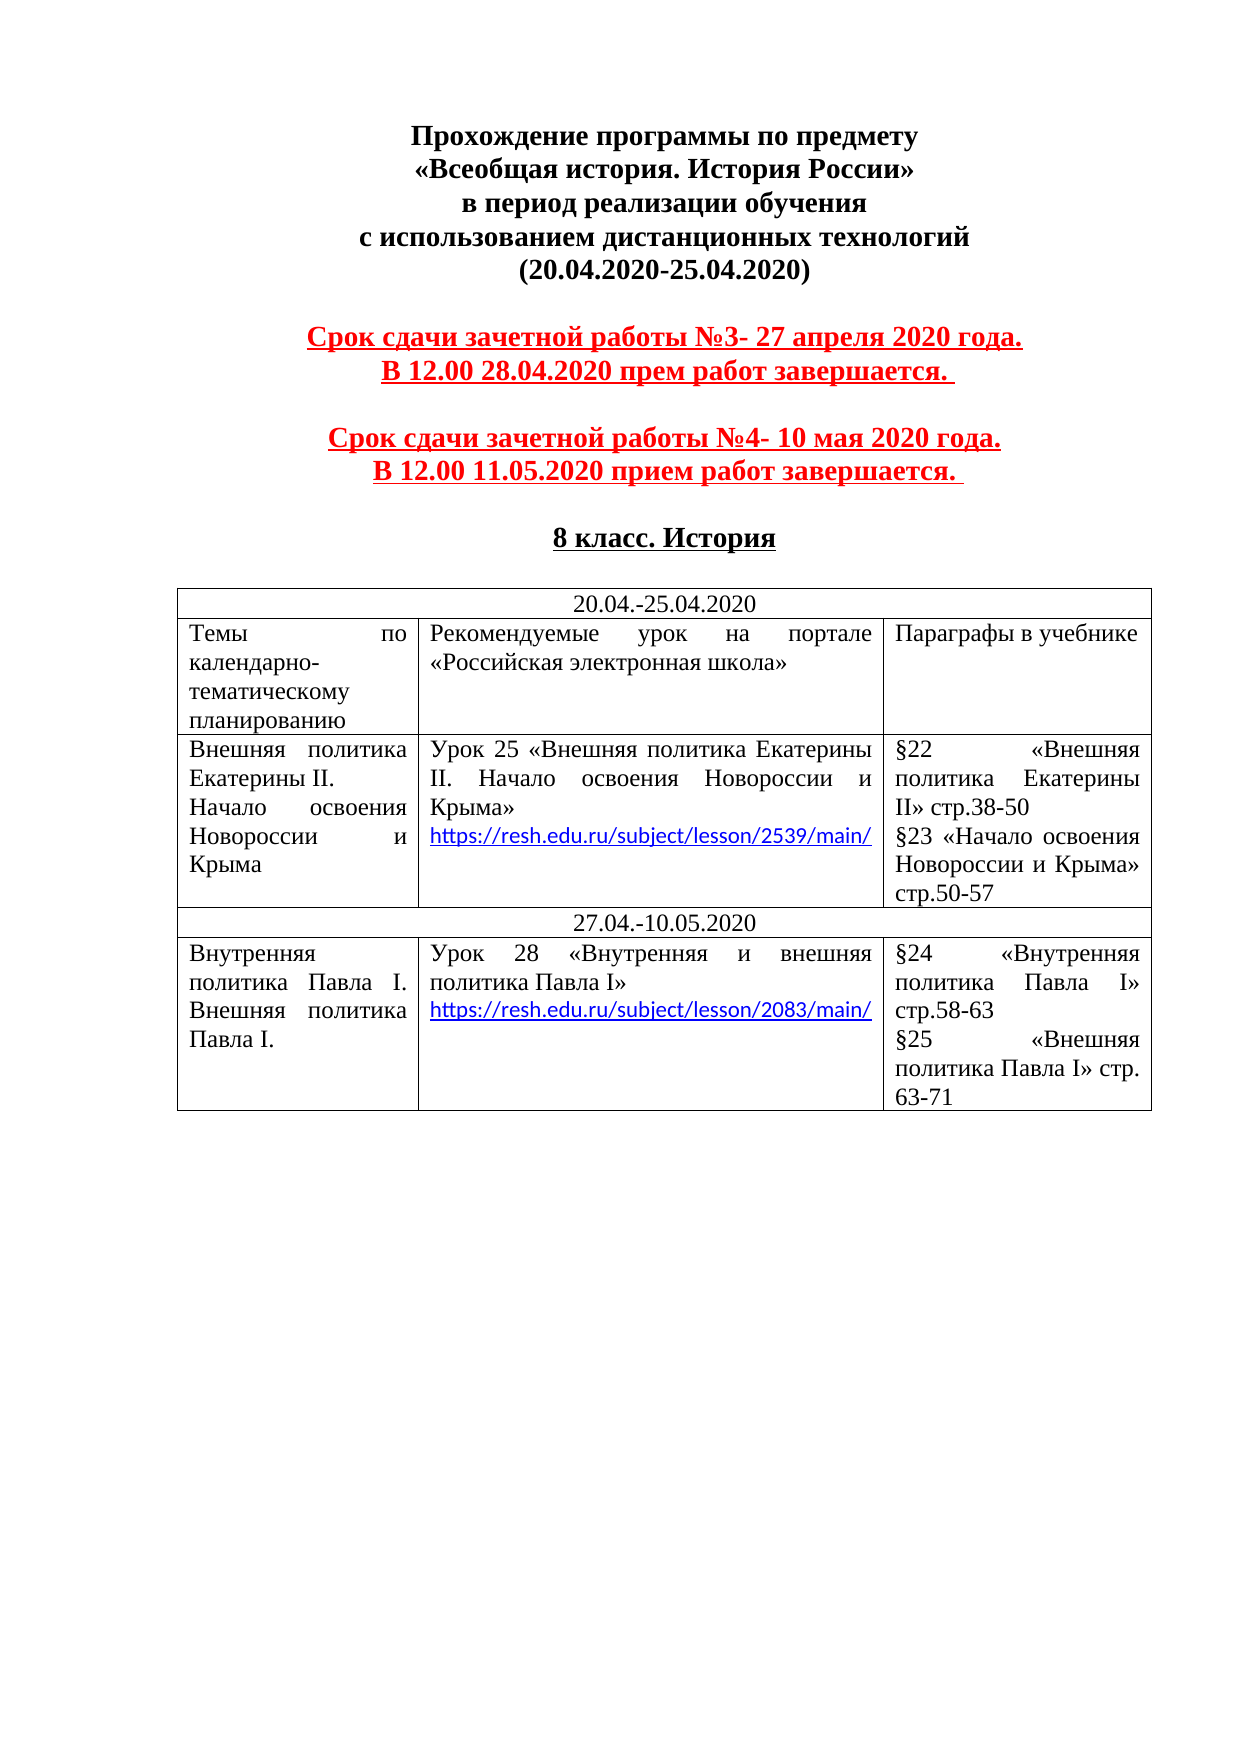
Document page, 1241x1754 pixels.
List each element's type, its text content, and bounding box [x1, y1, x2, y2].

text 8 класс. История [177, 521, 1152, 554]
text (20.04.2020-25.04.2020) [177, 252, 1152, 286]
table_cell Внутренняя политика Павла I. Внешняя политика Павла I. [178, 938, 418, 1110]
text в период реализации обучения [177, 185, 1152, 219]
table_cell Внешняя политика Екатерины II. Начало освоения Новороссии и Крыма [178, 735, 418, 907]
table_cell Темы по календарно-тематическому планированию [178, 619, 418, 733]
table_cell §22 «Внешняя политика Екатерины II» стр.38-50 §23 «Начало освоения Новороссии и Крыма» стр.50-57 [884, 735, 1151, 907]
text В 12.00 11.05.2020 прием работ завершается. [177, 453, 1152, 487]
text «Всеобщая история. История России» [177, 152, 1152, 185]
table_cell Рекомендуемые урок на портале «Российская электронная школа» [419, 619, 883, 733]
text Срок сдачи зачетной работы №3- 27 апреля 2020 года. [177, 319, 1152, 353]
text с использованием дистанционных технологий [177, 219, 1152, 252]
table_cell 27.04.-10.05.2020 [178, 908, 1151, 937]
table_cell Параграфы в учебнике [884, 619, 1151, 733]
table_header 20.04.-25.04.2020 [178, 589, 1151, 617]
table_cell Урок 28 «Внутренняя и внешняя политика Павла I» https://resh.edu.ru/subject/lesson/2083/main/ [419, 938, 883, 1110]
text В 12.00 28.04.2020 прем работ завершается. [177, 353, 1152, 386]
table_cell §24 «Внутренняя политика Павла I» стр.58-63 §25 «Внешняя политика Павла I» стр. 63-71 [884, 938, 1151, 1110]
text Прохождение программы по предмету [177, 118, 1152, 152]
text Срок сдачи зачетной работы №4- 10 мая 2020 года. [177, 420, 1152, 453]
table_cell Урок 25 «Внешняя политика Екатерины II. Начало освоения Новороссии и Крыма» https://resh.edu.ru/subject/lesson/2539/main/ [419, 735, 883, 907]
